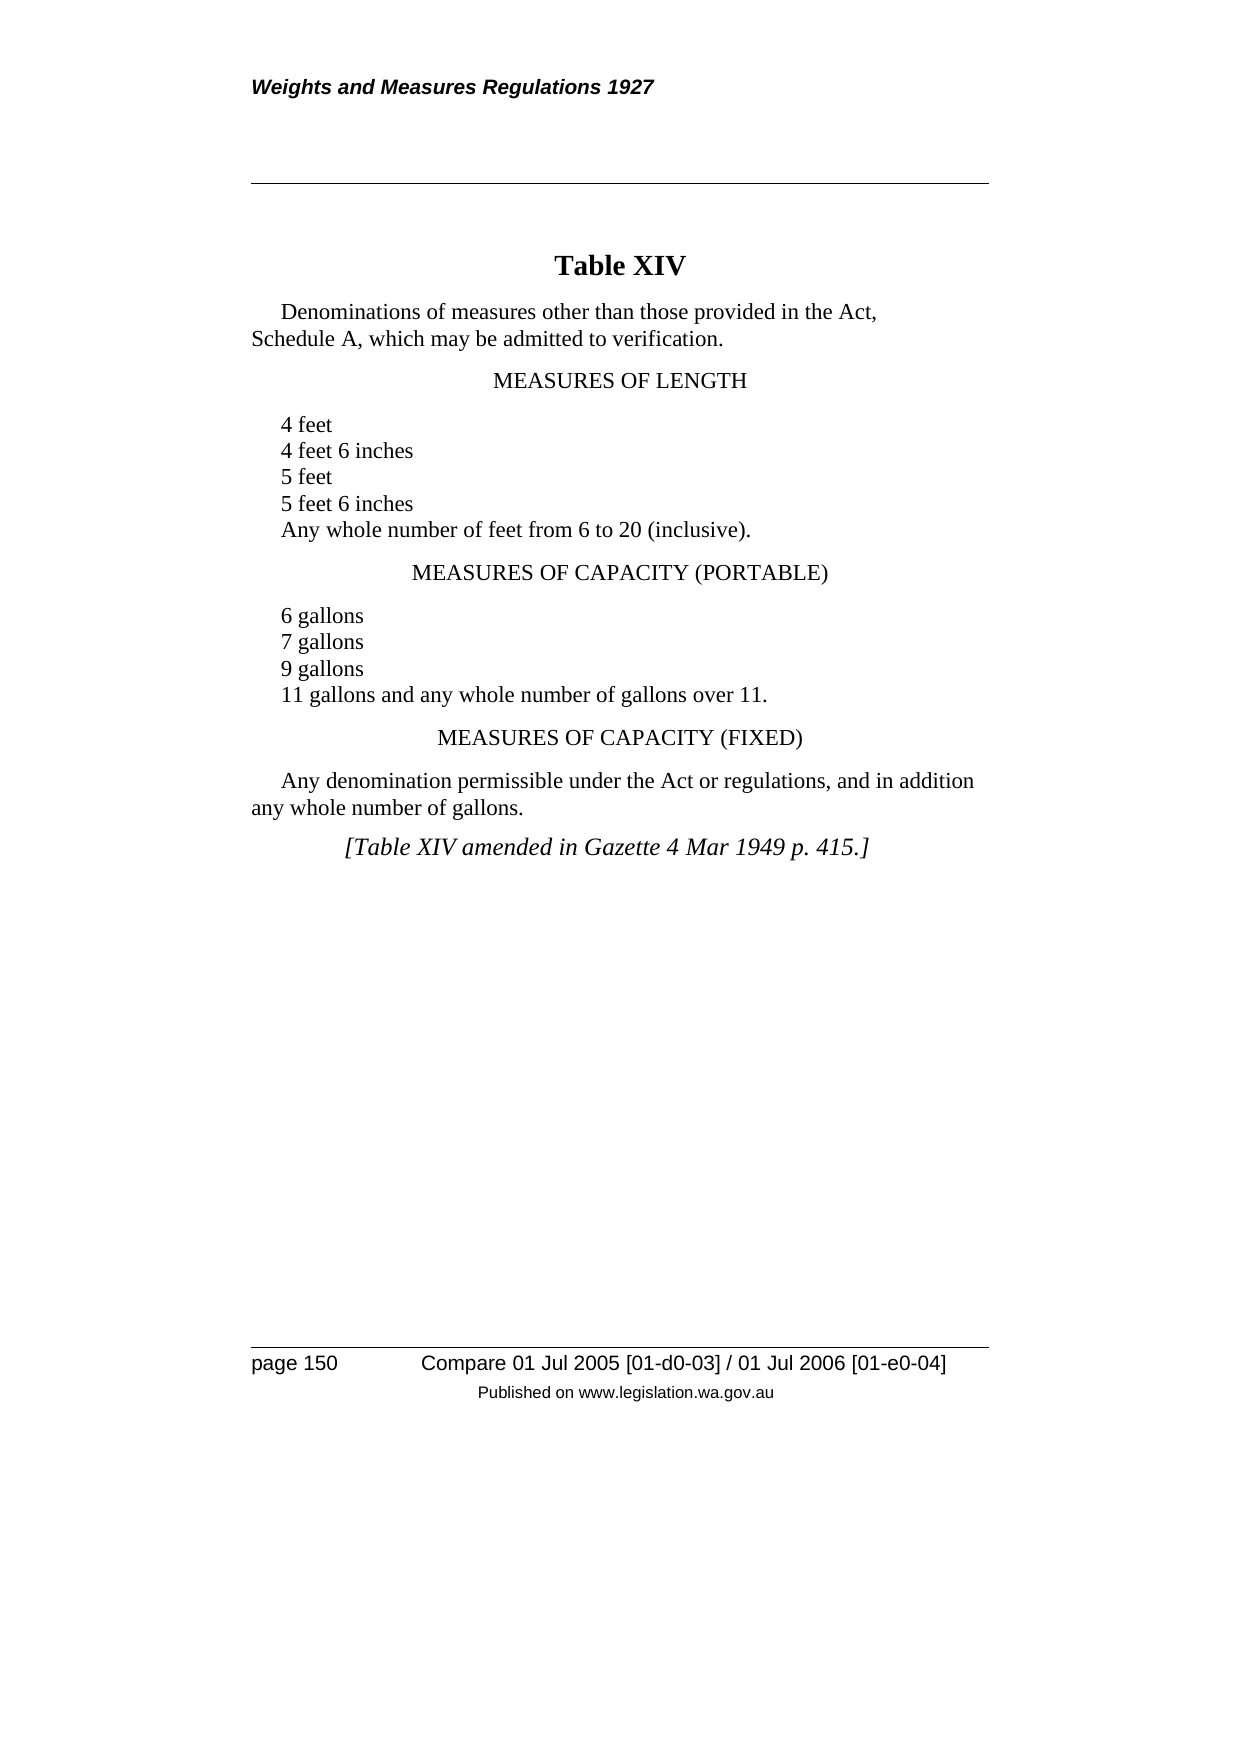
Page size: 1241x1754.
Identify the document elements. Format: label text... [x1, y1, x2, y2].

text 7 gallons [281, 628, 989, 655]
text 4 feet 6 inches [281, 437, 989, 463]
text [Table XIV amended in Gazette 4 Mar 1949 p. 415.] [251, 832, 989, 861]
text 4 feet [281, 411, 989, 437]
text 11 gallons and any whole number of gallons over 11. [281, 681, 989, 707]
text 9 gallons [281, 655, 989, 681]
text 6 gallons [281, 602, 989, 628]
text Any whole number of feet from 6 to 20 (inclusive). [281, 516, 989, 542]
text 5 feet [281, 463, 989, 490]
subtitle MEASURES OF CAPACITY (PORTABLE) [251, 559, 989, 585]
text 5 feet 6 inches [281, 490, 989, 516]
subtitle Table XIV [251, 248, 989, 282]
text Denominations of measures other than those provided in the Act, Schedule A, which may be admitted to verification. [251, 298, 989, 351]
subtitle MEASURES OF LENGTH [251, 368, 989, 394]
subtitle MEASURES OF CAPACITY (FIXED) [251, 724, 989, 751]
text Any denomination permissible under the Act or regulations, and in addition any whole number of gallons. [251, 767, 989, 820]
